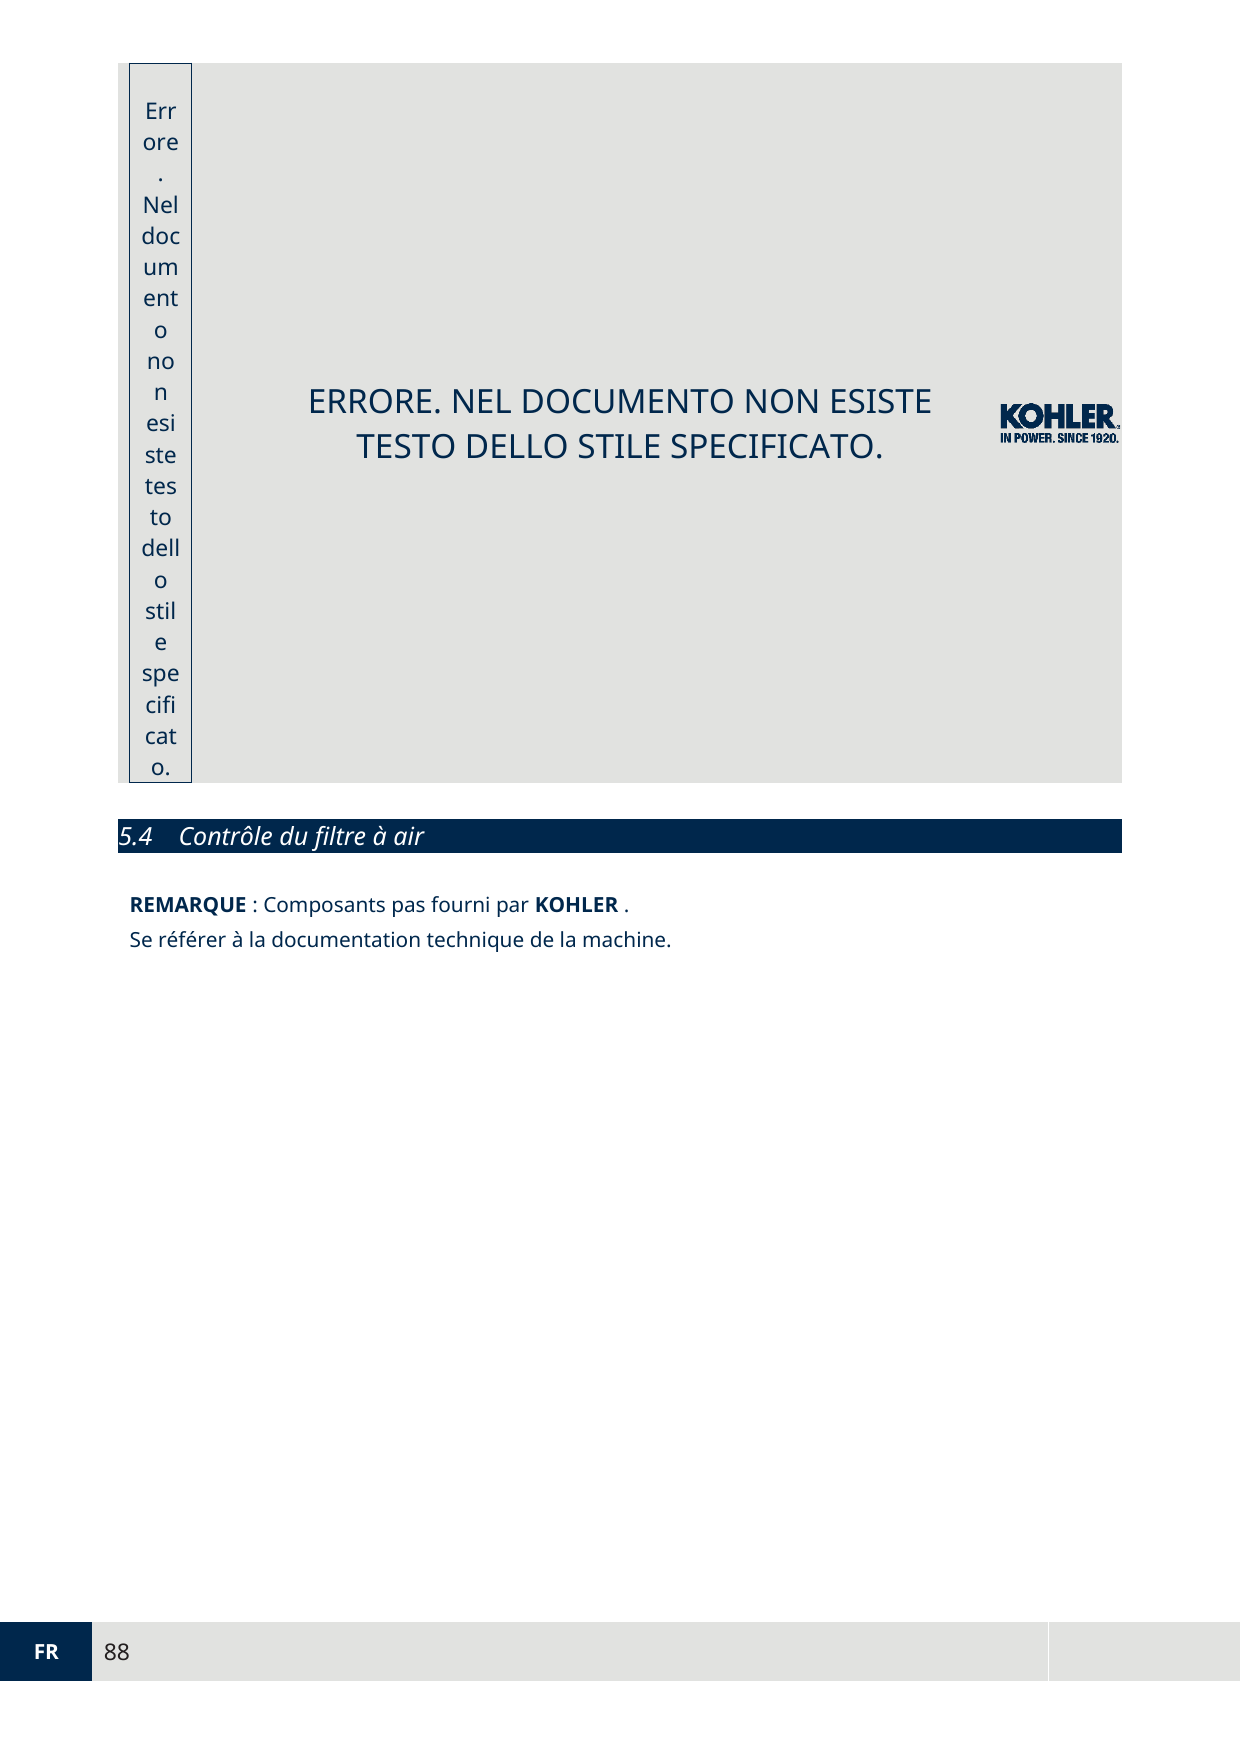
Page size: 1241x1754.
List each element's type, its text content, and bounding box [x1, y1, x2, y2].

picture [1000, 403, 1121, 443]
table_header REMARQUE : Composants pas fourni par KOHLER . Se référer à la documentation technique de la machine. [118, 872, 1122, 971]
subtitle Contrôle du filtre à air [118, 819, 1122, 853]
